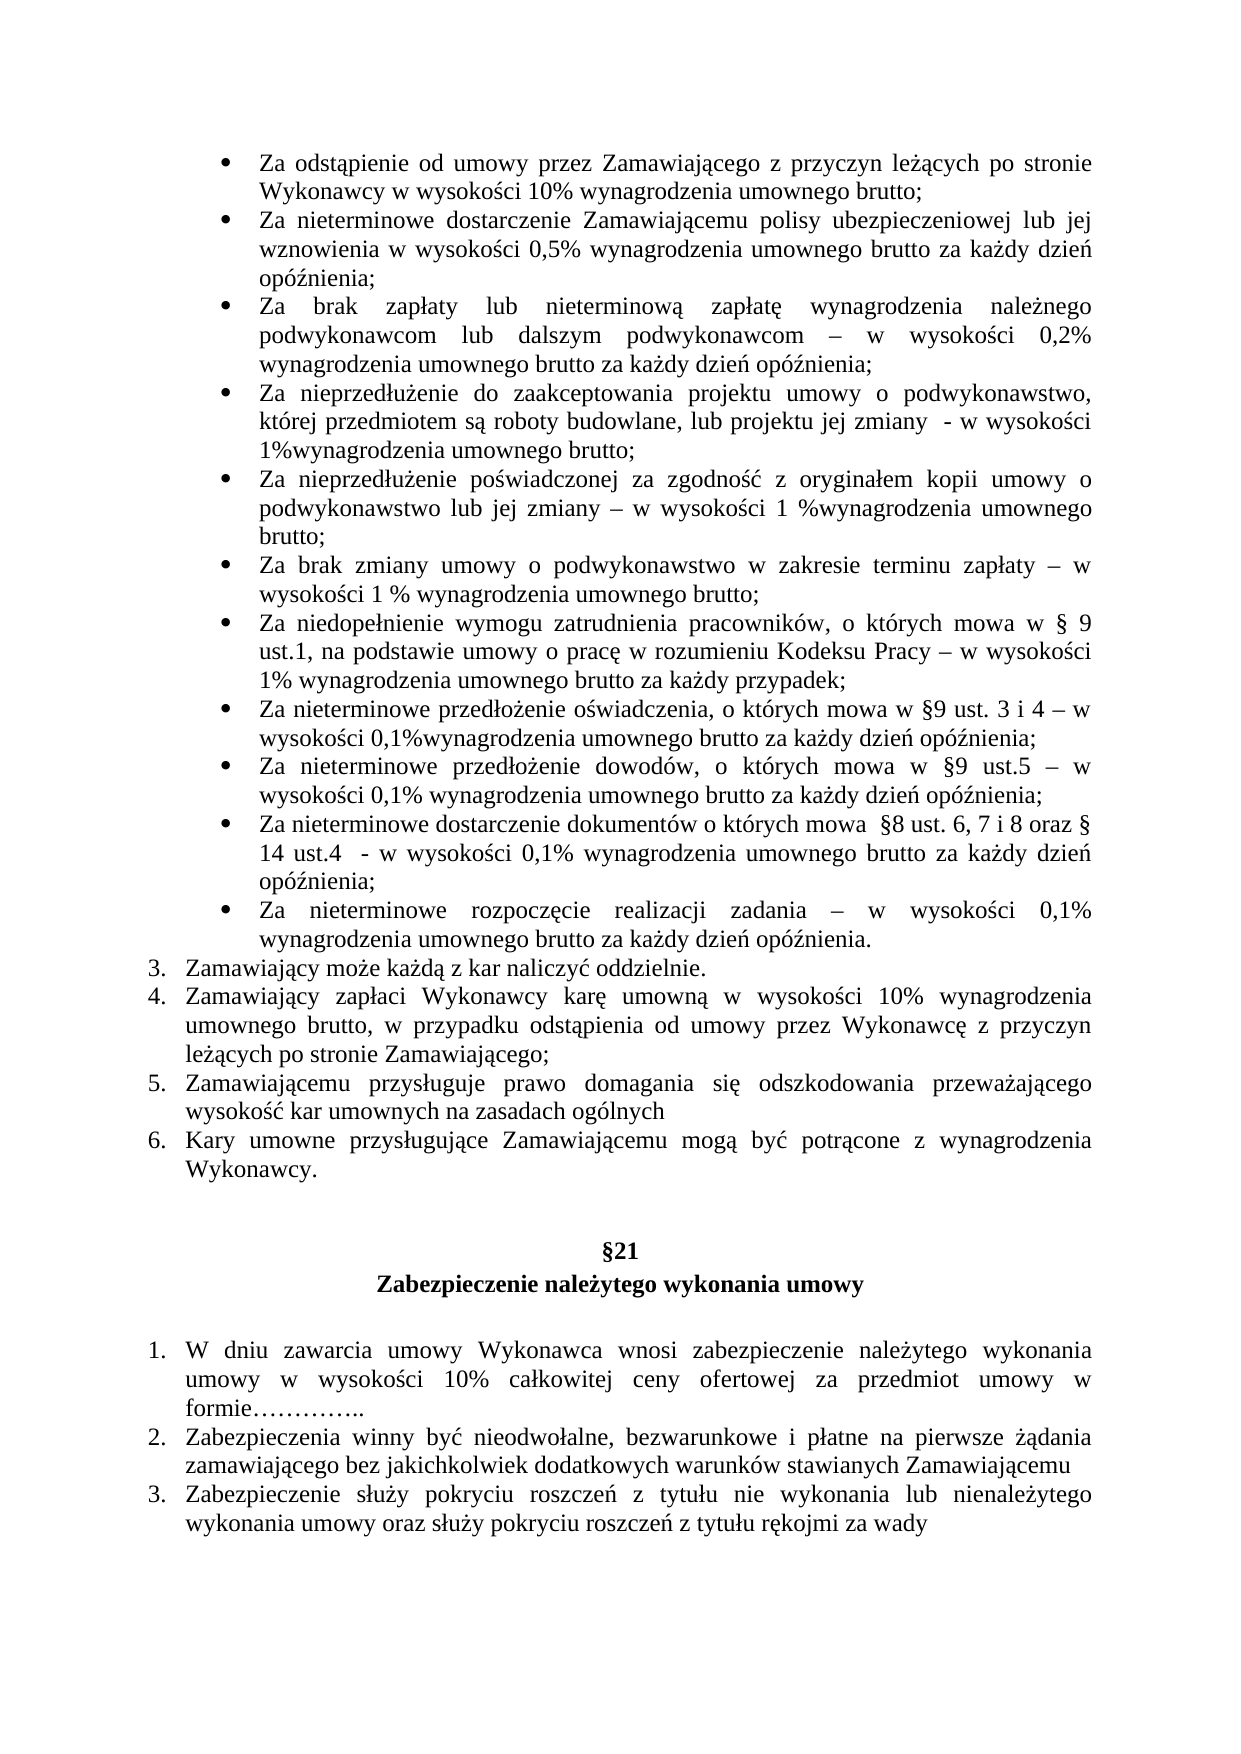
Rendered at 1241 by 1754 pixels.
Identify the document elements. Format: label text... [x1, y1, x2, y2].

list Za nieprzedłużenie poświadczonej za zgodność z oryginałem kopii umowy o podwykonawstwo lub jej zmiany – w wysokości 1 %wynagrodzenia umownego brutto; [221, 464, 1093, 550]
list Zamawiający może każdą z kar naliczyć oddzielnie. [148, 953, 1093, 981]
list Za nieterminowe dostarczenie Zamawiającemu polisy ubezpieczeniowej lub jej wznowienia w wysokości 0,5% wynagrodzenia umownego brutto za każdy dzień opóźnienia; [221, 205, 1093, 291]
list Zabezpieczenie służy pokryciu roszczeń z tytułu nie wykonania lub nienależytego wykonania umowy oraz służy pokryciu roszczeń z tytułu rękojmi za wady [148, 1479, 1093, 1537]
list Za nieterminowe rozpoczęcie realizacji zadania – w wysokości 0,1% wynagrodzenia umownego brutto za każdy dzień opóźnienia. [221, 895, 1093, 953]
list Zamawiający zapłaci Wykonawcy karę umowną w wysokości 10% wynagrodzenia umownego brutto, w przypadku odstąpienia od umowy przez Wykonawcę z przyczyn leżących po stronie Zamawiającego; [148, 981, 1093, 1068]
list Za nieprzedłużenie do zaakceptowania projektu umowy o podwykonawstwo, której przedmiotem są roboty budowlane, lub projektu jej zmiany - w wysokości 1%wynagrodzenia umownego brutto; [221, 378, 1093, 464]
list Za nieterminowe przedłożenie dowodów, o których mowa w §9 ust.5 – w wysokości 0,1% wynagrodzenia umownego brutto za każdy dzień opóźnienia; [221, 751, 1093, 809]
list Za brak zapłaty lub nieterminową zapłatę wynagrodzenia należnego podwykonawcom lub dalszym podwykonawcom – w wysokości 0,2% wynagrodzenia umownego brutto za każdy dzień opóźnienia; [221, 291, 1093, 378]
list Za niedopełnienie wymogu zatrudnienia pracowników, o których mowa w § 9 ust.1, na podstawie umowy o pracę w rozumieniu Kodeksu Pracy – w wysokości 1% wynagrodzenia umownego brutto za każdy przypadek; [221, 608, 1093, 694]
list Kary umowne przysługujące Zamawiającemu mogą być potrącone z wynagrodzenia Wykonawcy. [148, 1125, 1093, 1183]
list Za odstąpienie od umowy przez Zamawiającego z przyczyn leżących po stronie Wykonawcy w wysokości 10% wynagrodzenia umownego brutto; [221, 148, 1093, 205]
text Zabezpieczenie należytego wykonania umowy [148, 1269, 1093, 1298]
list Zabezpieczenia winny być nieodwołalne, bezwarunkowe i płatne na pierwsze żądania zamawiającego bez jakichkolwiek dodatkowych warunków stawianych Zamawiającemu [148, 1422, 1093, 1479]
list Za brak zmiany umowy o podwykonawstwo w zakresie terminu zapłaty – w wysokości 1 % wynagrodzenia umownego brutto; [221, 550, 1093, 608]
list Zamawiającemu przysługuje prawo domagania się odszkodowania przeważającego wysokość kar umownych na zasadach ogólnych [148, 1068, 1093, 1125]
list W dniu zawarcia umowy Wykonawca wnosi zabezpieczenie należytego wykonania umowy w wysokości 10% całkowitej ceny ofertowej za przedmiot umowy w formie………….. [148, 1336, 1093, 1422]
text §21 [148, 1236, 1093, 1265]
list Za nieterminowe przedłożenie oświadczenia, o których mowa w §9 ust. 3 i 4 – w wysokości 0,1%wynagrodzenia umownego brutto za każdy dzień opóźnienia; [221, 694, 1093, 751]
list Za nieterminowe dostarczenie dokumentów o których mowa §8 ust. 6, 7 i 8 oraz § 14 ust.4 - w wysokości 0,1% wynagrodzenia umownego brutto za każdy dzień opóźnienia; [221, 809, 1093, 895]
